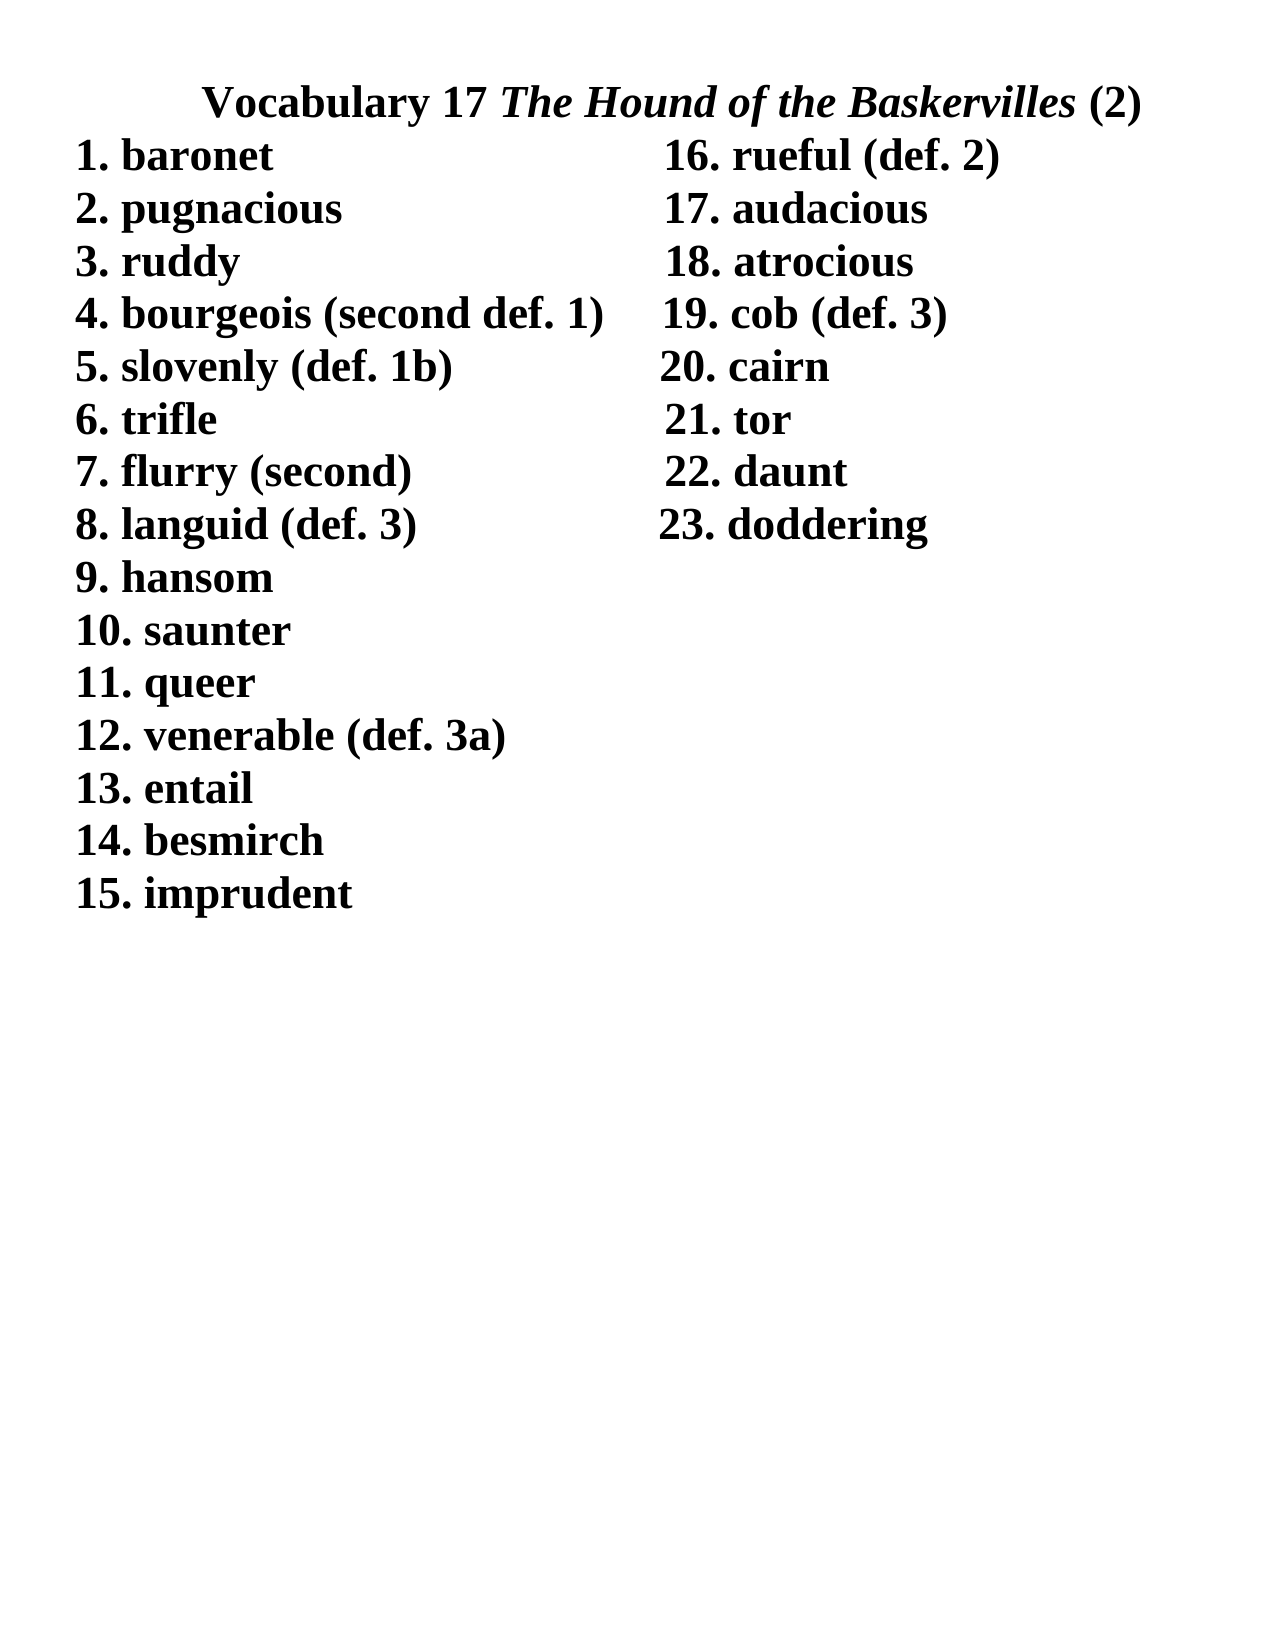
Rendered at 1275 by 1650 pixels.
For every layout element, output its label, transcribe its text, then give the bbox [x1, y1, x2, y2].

text 6. trifle 21. tor [75, 391, 1200, 444]
text 4. bourgeois (second def. 1) 19. cob (def. 3) [75, 286, 1200, 338]
text 1. baronet 16. rueful (def. 2) [75, 128, 1200, 180]
text 13. entail [75, 760, 1200, 813]
text 15. imprudent [75, 866, 1200, 918]
text 2. pugnacious 17. audacious [75, 180, 1200, 233]
text 3. ruddy 18. atrocious [75, 233, 1200, 286]
text 12. venerable (def. 3a) [75, 707, 1200, 760]
text 8. languid (def. 3) 23. doddering [75, 497, 1200, 549]
text Vocabulary 17 The Hound of the Baskervilles (2) [75, 75, 1200, 128]
text 5. slovenly (def. 1b) 20. cairn [75, 338, 1200, 391]
text 7. flurry (second) 22. daunt [75, 444, 1200, 497]
text 10. saunter [75, 602, 1200, 655]
text 14. besmirch [75, 813, 1200, 866]
text 11. queer [75, 655, 1200, 707]
text 9. hansom [75, 549, 1200, 602]
